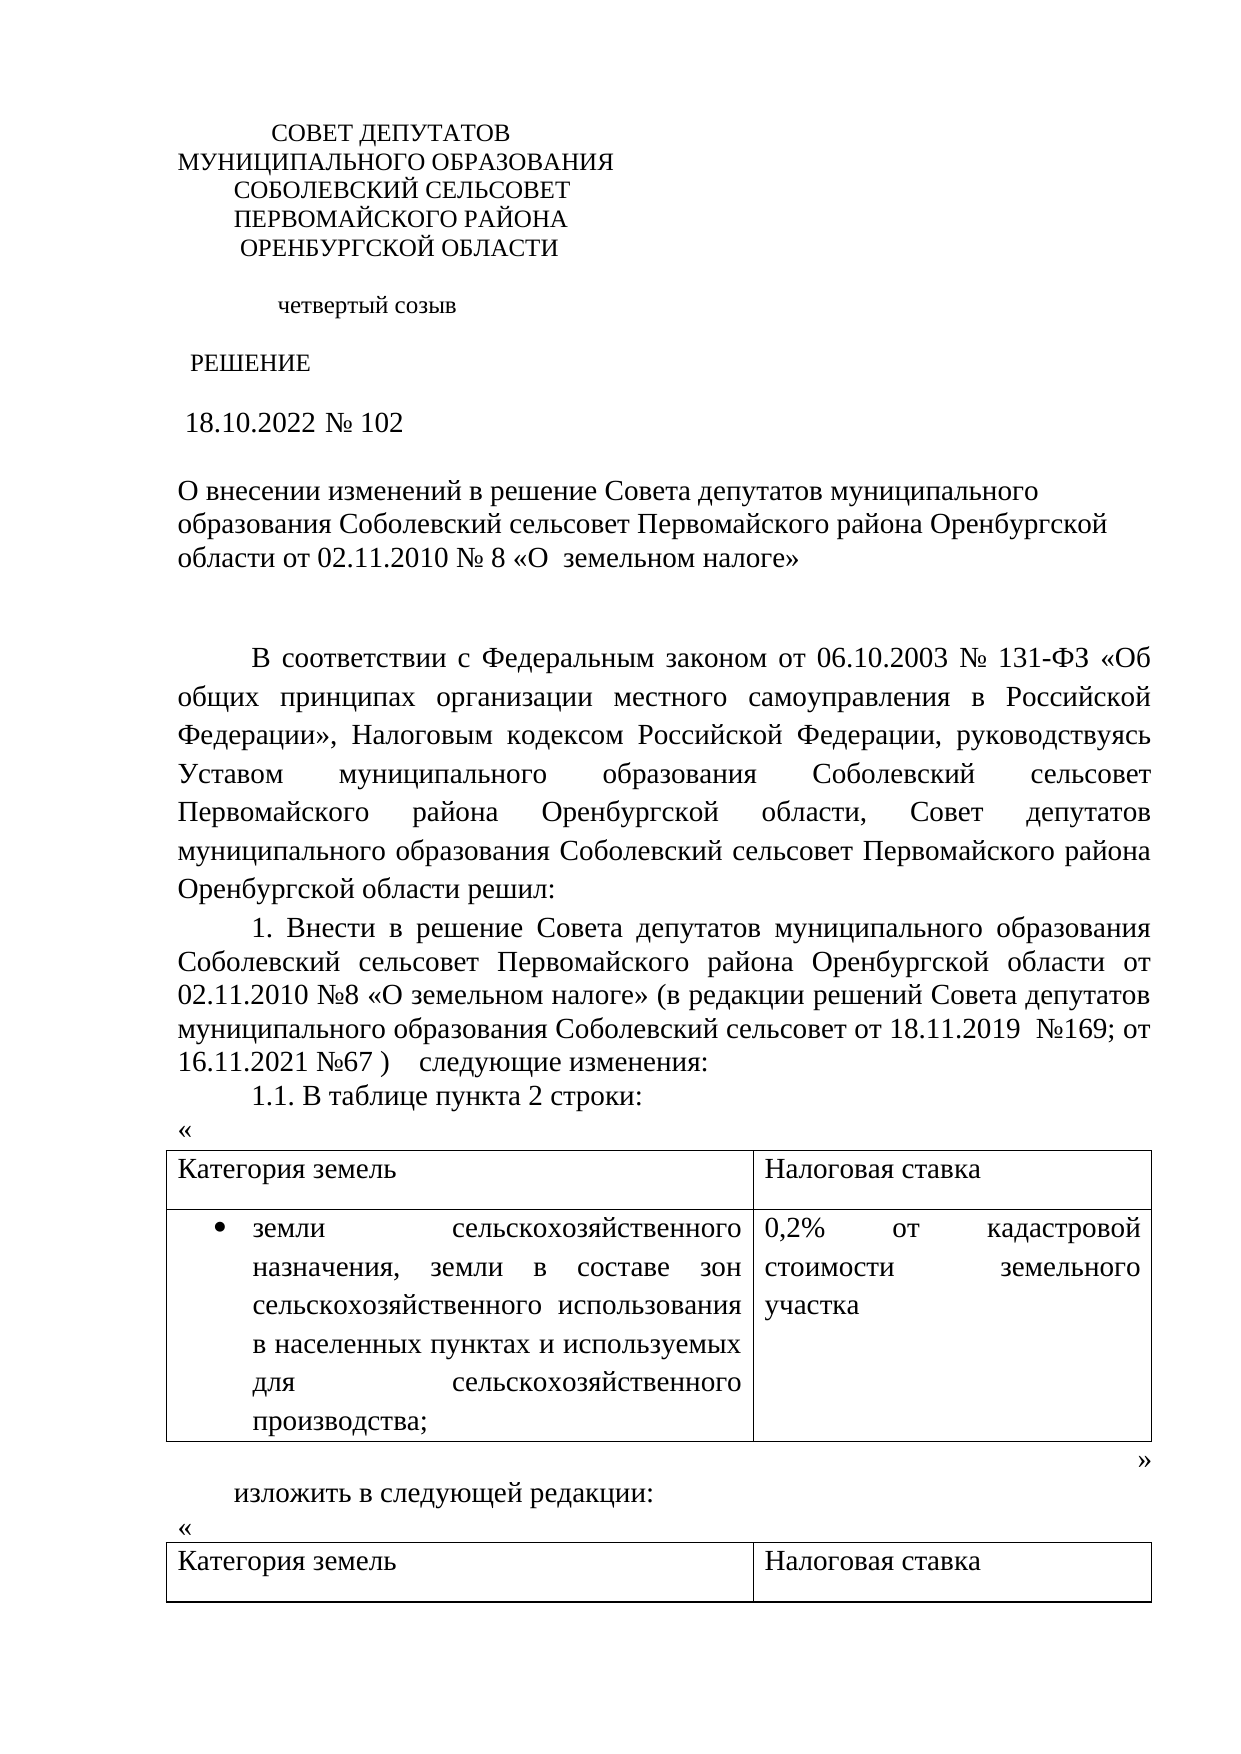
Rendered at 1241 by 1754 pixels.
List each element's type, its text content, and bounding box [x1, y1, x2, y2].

text 18.10.2022 № 102 [177, 406, 1152, 439]
text СОВЕТ ДЕПУТАТОВ [177, 118, 1152, 147]
text О внесении изменений в решение Совета депутатов муниципального образования Соболевский сельсовет Первомайского района Оренбургской области от 02.11.2010 № 8 «О земельном налоге» [177, 473, 1152, 573]
text изложить в следующей редакции: [177, 1475, 1152, 1509]
table_header Налоговая ставка [754, 1543, 1151, 1601]
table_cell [167, 1210, 753, 1441]
table_header Категория земель [167, 1151, 753, 1209]
text « [177, 1509, 1152, 1542]
text В соответствии с Федеральным законом от 06.10.2003 № 131-ФЗ «Об общих принципах организации местного самоуправления в Российской Федерации», Налоговым кодексом Российской Федерации, руководствуясь Уставом муниципального образования Соболевский сельсовет Первомайского района Оренбургской области, Совет депутатов муниципального образования Соболевский сельсовет Первомайского района Оренбургской области решил: [177, 640, 1152, 905]
text ПЕРВОМАЙСКОГО РАЙОНА [177, 204, 1152, 233]
text « [177, 1111, 1152, 1145]
text ОРЕНБУРГСКОЙ ОБЛАСТИ [177, 233, 1152, 262]
text СОБОЛЕВСКИЙ СЕЛЬСОВЕТ [177, 176, 1152, 204]
text » [177, 1442, 1152, 1475]
text 1. Внести в решение Совета депутатов муниципального образования Соболевский сельсовет Первомайского района Оренбургской области от 02.11.2010 №8 «О земельном налоге» (в редакции решений Совета депутатов муниципального образования Соболевский сельсовет от 18.11.2019 №169; от 16.11.2021 №67 ) следующие изменения: [177, 910, 1152, 1078]
text 1.1. В таблице пункта 2 строки: [177, 1078, 1152, 1111]
table_header Категория земель [167, 1543, 753, 1601]
table_header Налоговая ставка [754, 1151, 1151, 1209]
text РЕШЕНИЕ [177, 348, 1152, 377]
text четвертый созыв [177, 291, 1152, 319]
text МУНИЦИПАЛЬНОГО ОБРАЗОВАНИЯ [177, 147, 1152, 176]
table_cell 0,2% от кадастровой стоимости земельного участка [754, 1210, 1151, 1441]
